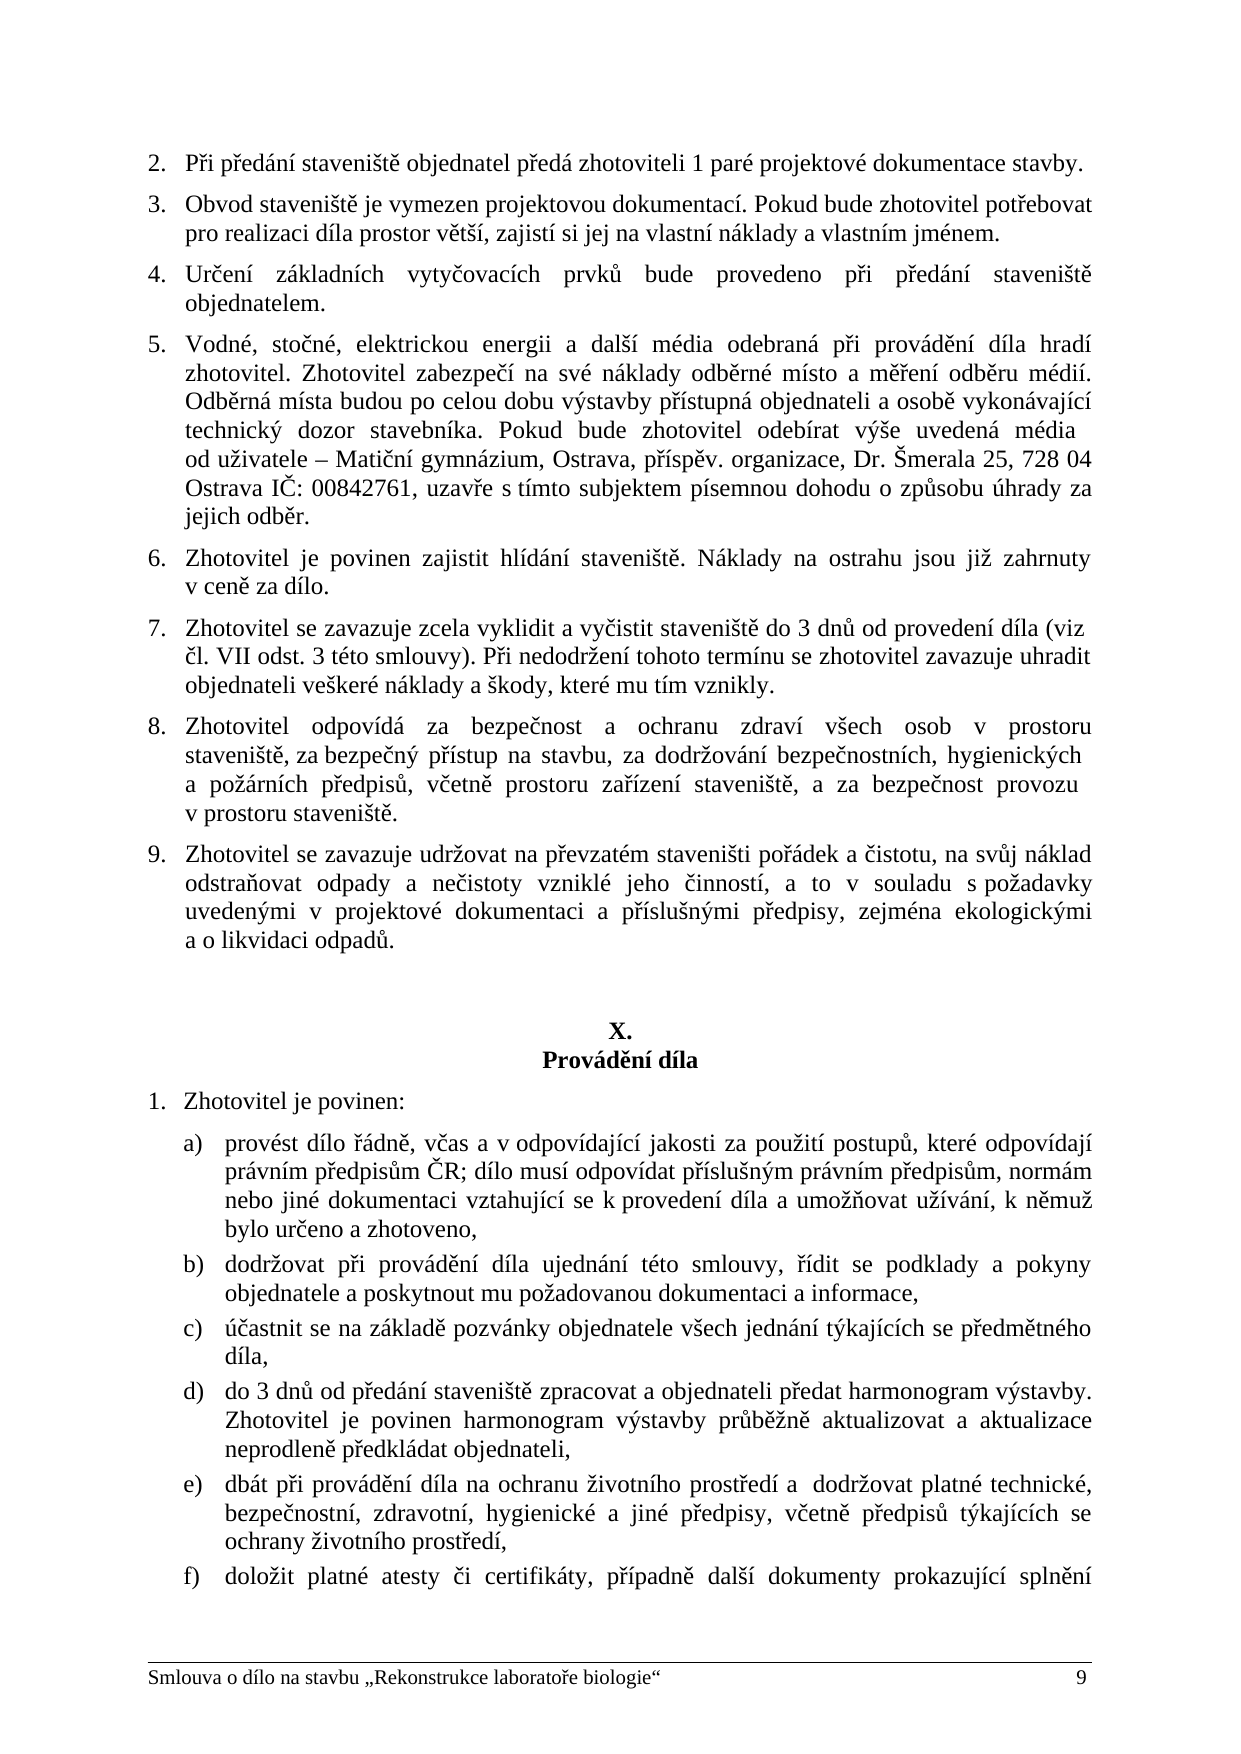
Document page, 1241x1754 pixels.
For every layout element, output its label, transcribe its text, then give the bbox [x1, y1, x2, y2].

list dodržovat při provádění díla ujednání této smlouvy, řídit se podklady a pokyny objednatele a poskytnout mu požadovanou dokumentaci a informace, [183, 1249, 1092, 1306]
list do 3 dnů od předání staveniště zpracovat a objednateli předat harmonogram výstavby. Zhotovitel je povinen harmonogram výstavby průběžně aktualizovat a aktualizace neprodleně předkládat objednateli, [183, 1376, 1092, 1463]
list Zhotovitel se zavazuje udržovat na převzatém staveništi pořádek a čistotu, na svůj náklad odstraňovat odpady a nečistoty vzniklé jeho činností, a to v souladu s požadavky uvedenými v projektové dokumentaci a příslušnými předpisy, zejména ekologickými a o likvidaci odpadů. [148, 839, 1092, 954]
text X. [148, 1016, 1092, 1045]
list Zhotovitel odpovídá za bezpečnost a ochranu zdraví všech osob v prostoru staveniště, za bezpečný přístup na stavbu, za dodržování bezpečnostních, hygienických a požárních předpisů, včetně prostoru zařízení staveniště, a za bezpečnost provozu v prostoru staveniště. [148, 711, 1092, 826]
list Při předání staveniště objednatel předá zhotoviteli 1 paré projektové dokumentace stavby. [148, 148, 1092, 176]
list účastnit se na základě pozvánky objednatele všech jednání týkajících se předmětného díla, [183, 1313, 1092, 1370]
list Obvod staveniště je vymezen projektovou dokumentací. Pokud bude zhotovitel potřebovat pro realizaci díla prostor větší, zajistí si jej na vlastní náklady a vlastním jménem. [148, 189, 1092, 246]
list Zhotovitel je povinen zajistit hlídání staveniště. Náklady na ostrahu jsou již zahrnuty v ceně za dílo. [148, 543, 1092, 600]
list Vodné, stočné, elektrickou energii a další média odebraná při provádění díla hradí zhotovitel. Zhotovitel zabezpečí na své náklady odběrné místo a měření odběru médií. Odběrná místa budou po celou dobu výstavby přístupná objednateli a osobě vykonávající technický dozor stavebníka. Pokud bude zhotovitel odebírat výše uvedená média od uživatele – Matiční gymnázium, Ostrava, příspěv. organizace, Dr. Šmerala 25, 728 04 Ostrava IČ: 00842761, uzavře s tímto subjektem písemnou dohodu o způsobu úhrady za jejich odběr. [148, 329, 1092, 530]
list provést dílo řádně, včas a v odpovídající jakosti za použití postupů, které odpovídají právním předpisům ČR; dílo musí odpovídat příslušným právním předpisům, normám nebo jiné dokumentaci vztahující se k provedení díla a umožňovat užívání, k němuž bylo určeno a zhotoveno, [183, 1128, 1092, 1243]
list dbát při provádění díla na ochranu životního prostředí a dodržovat platné technické, bezpečnostní, zdravotní, hygienické a jiné předpisy, včetně předpisů týkajících se ochrany životního prostředí, [183, 1469, 1092, 1555]
list Zhotovitel je povinen: [148, 1086, 1092, 1115]
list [183, 1561, 1092, 1590]
list Určení základních vytyčovacích prvků bude provedeno při předání staveniště objednatelem. [148, 259, 1092, 316]
list Zhotovitel se zavazuje zcela vyklidit a vyčistit staveniště do 3 dnů od provedení díla (viz čl. VII odst. 3 této smlouvy). Při nedodržení tohoto termínu se zhotovitel zavazuje uhradit objednateli veškeré náklady a škody, které mu tím vznikly. [148, 613, 1092, 699]
text Provádění díla [148, 1045, 1092, 1074]
